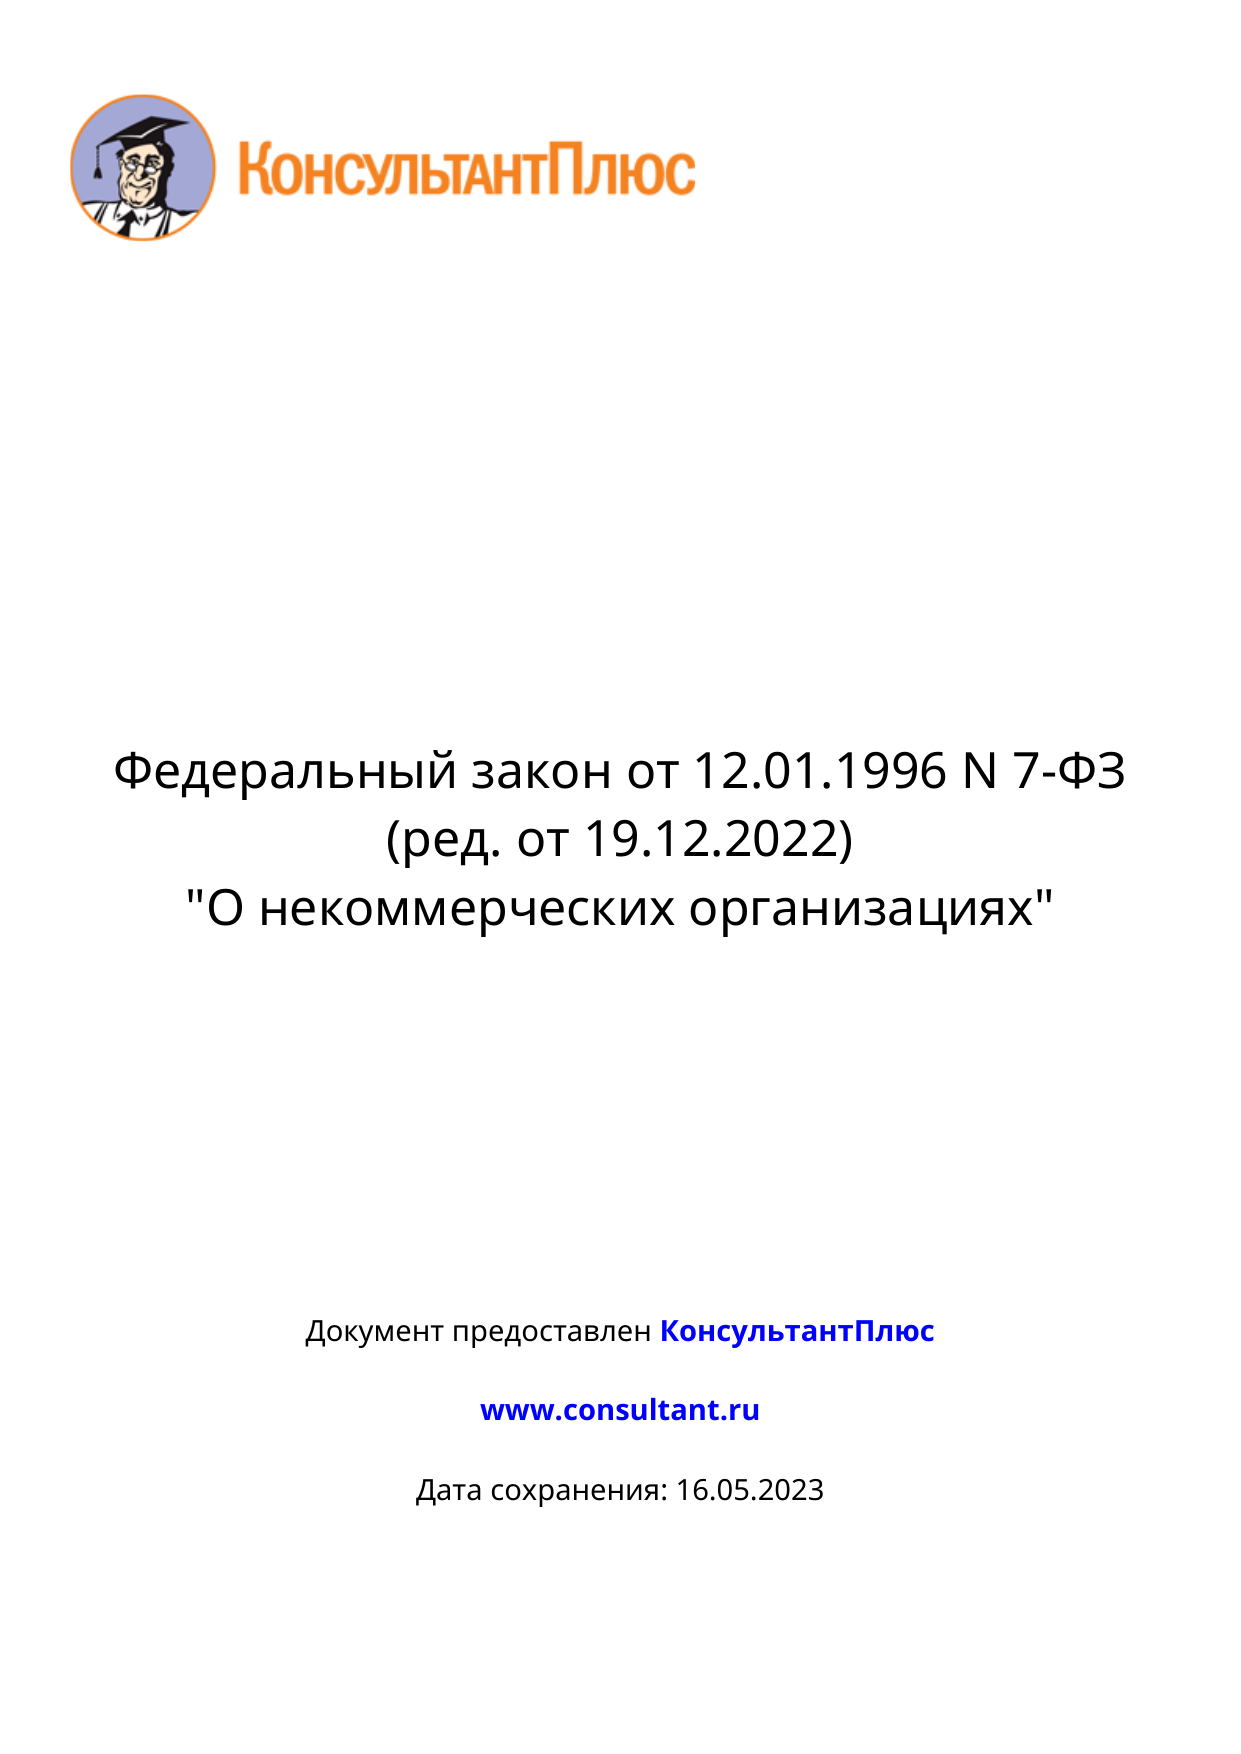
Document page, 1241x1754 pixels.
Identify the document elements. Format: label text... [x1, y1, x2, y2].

table_cell Федеральный закон от 12.01.1996 N 7-ФЗ (ред. от 19.12.2022) "О некоммерческих организациях" [62, 403, 1178, 1272]
picture [70, 93, 696, 243]
table_cell Документ предоставлен КонсультантПлюс www.consultant.ru Дата сохранения: 16.05.2023 [62, 1272, 1178, 1587]
table_header [62, 88, 1178, 403]
